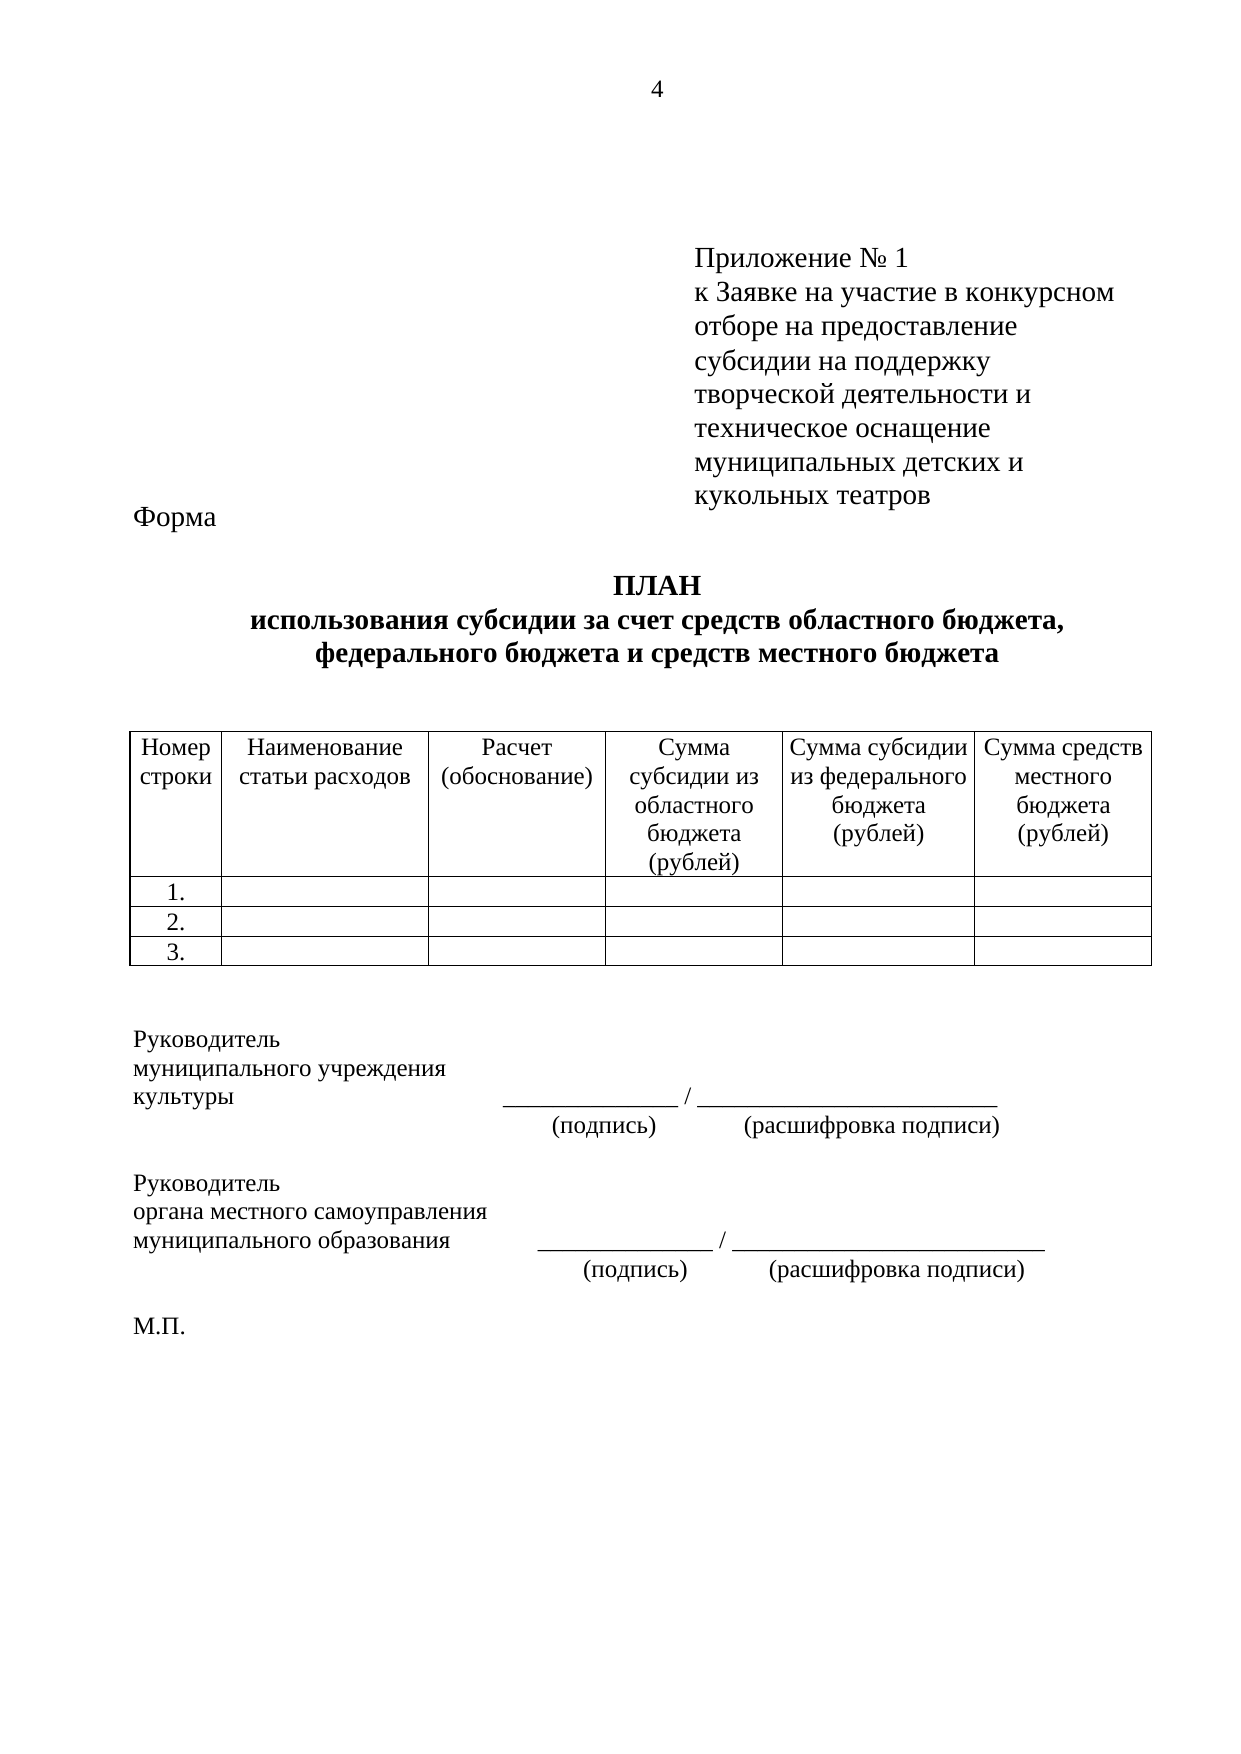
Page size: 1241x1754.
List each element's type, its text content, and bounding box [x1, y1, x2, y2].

table_cell [975, 877, 1151, 906]
table_cell [975, 907, 1151, 936]
text федерального бюджета и средств местного бюджета [133, 635, 1181, 669]
table_cell [429, 937, 605, 965]
text Руководитель [133, 1168, 1181, 1196]
table_cell [783, 937, 974, 965]
table_header Наименование статьи расходов [222, 732, 428, 876]
text (подпись) (расшифровка подписи) [133, 1110, 1181, 1139]
table_header Номер строки [131, 732, 221, 876]
text использования субсидии за счет средств областного бюджета, [133, 602, 1181, 635]
table_cell [606, 877, 782, 906]
text Руководитель [133, 1024, 1181, 1053]
text культуры ______________ / ________________________ [133, 1081, 1181, 1110]
table_header Сумма субсидии из областного бюджета (рублей) [606, 732, 782, 876]
table_cell 3. [131, 937, 221, 965]
table_cell [222, 877, 428, 906]
table_header Приложение № 1 к Заявке на участие в конкурсном отборе на предоставление субсидии на поддержку творческой деятельности и техническое оснащение муниципальных детских и кукольных театров [635, 240, 1148, 539]
table_cell [606, 937, 782, 965]
table_cell [429, 877, 605, 906]
text М.П. [133, 1311, 1181, 1340]
table_cell [429, 907, 605, 936]
table_header Сумма субсидии из федерального бюджета (рублей) [783, 732, 974, 876]
text органа местного самоуправления [133, 1196, 1181, 1225]
table_cell [222, 907, 428, 936]
table_header Форма [122, 240, 635, 539]
text муниципального образования ______________ / _________________________ [133, 1225, 1181, 1254]
table_cell 1. [131, 877, 221, 906]
table_cell [222, 937, 428, 965]
table_cell [783, 877, 974, 906]
table_header Расчет (обоснование) [429, 732, 605, 876]
text муниципального учреждения [133, 1053, 1181, 1081]
table_cell [975, 937, 1151, 965]
table_cell [783, 907, 974, 936]
table_cell [606, 907, 782, 936]
text (подпись) (расшифровка подписи) [133, 1254, 1181, 1283]
table_cell 2. [131, 907, 221, 936]
table_header Сумма средств местного бюджета (рублей) [975, 732, 1151, 876]
text ПЛАН [133, 568, 1181, 602]
